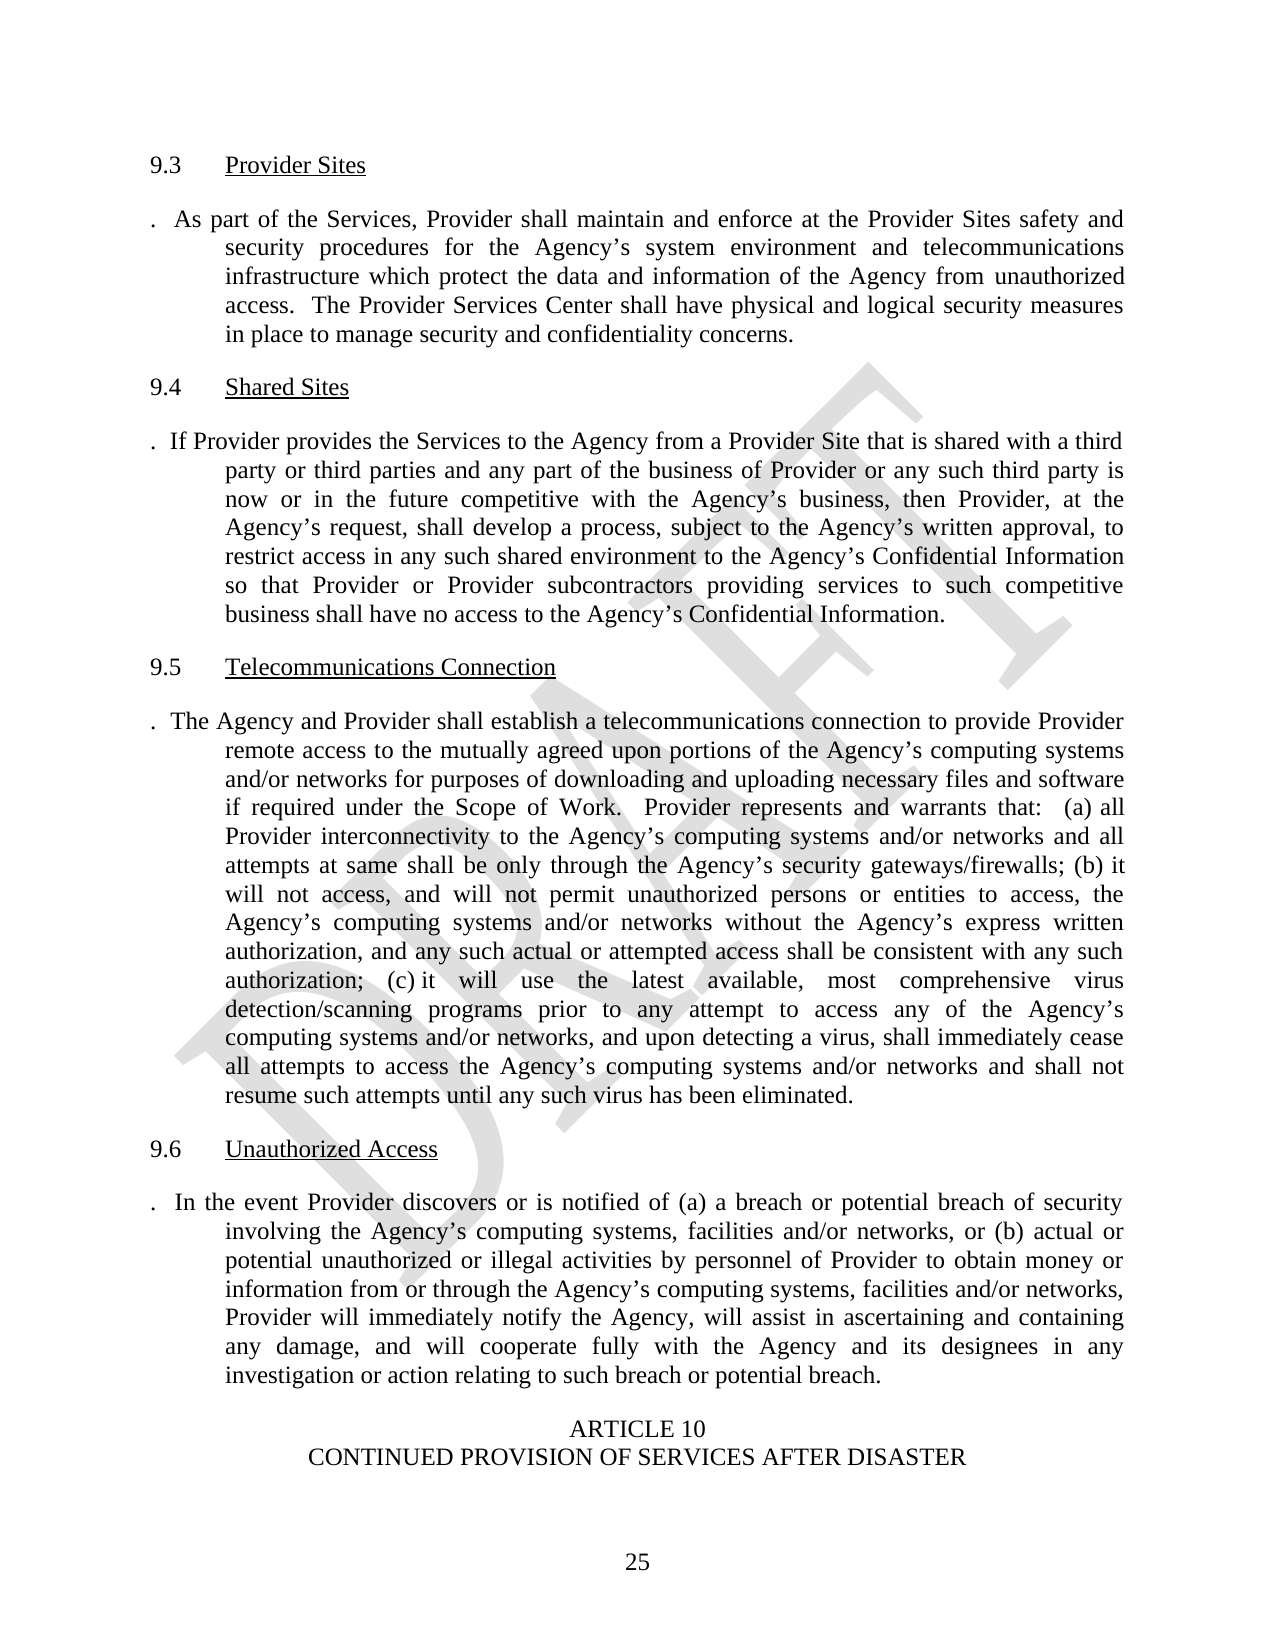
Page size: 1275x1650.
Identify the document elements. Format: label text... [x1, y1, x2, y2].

subtitle . As part of the Services, Provider shall maintain and enforce at the Provider Sites safety and security procedures for the Agency’s system environment and telecommunications infrastructure which protect the data and information of the Agency from unauthorized access. The Provider Services Center shall have physical and logical security measures in place to manage security and confidentiality concerns. [150, 204, 1125, 347]
subtitle . The Agency and Provider shall establish a telecommunications connection to provide Provider remote access to the mutually agreed upon portions of the Agency’s computing systems and/or networks for purposes of downloading and uploading necessary files and software if required under the Scope of Work. Provider represents and warrants that: (a) all Provider interconnectivity to the Agency’s computing systems and/or networks and all attempts at same shall be only through the Agency’s security gateways/firewalls; (b) it will not access, and will not permit unauthorized persons or entities to access, the Agency’s computing systems and/or networks without the Agency’s express written authorization, and any such actual or attempted access shall be consistent with any such authorization; (c) it will use the latest available, most comprehensive virus detection/scanning programs prior to any attempt to access any of the Agency’s computing systems and/or networks, and upon detecting a virus, shall immediately cease all attempts to access the Agency’s computing systems and/or networks and shall not resume such attempts until any such virus has been eliminated. [150, 706, 1125, 1109]
subtitle . If Provider provides the Services to the Agency from a Provider Site that is shared with a third party or third parties and any part of the business of Provider or any such third party is now or in the future competitive with the Agency’s business, then Provider, at the Agency’s request, shall develop a process, subject to the Agency’s written approval, to restrict access in any such shared environment to the Agency’s Confidential Information so that Provider or Provider subcontractors providing services to such competitive business shall have no access to the Agency’s Confidential Information. [150, 426, 1125, 627]
subtitle . In the event Provider discovers or is notified of (a) a breach or potential breach of security involving the Agency’s computing systems, facilities and/or networks, or (b) actual or potential unauthorized or illegal activities by personnel of Provider to obtain money or information from or through the Agency’s computing systems, facilities and/or networks, Provider will immediately notify the Agency, will assist in ascertaining and containing any damage, and will cooperate fully with the Agency and its designees in any investigation or action relating to such breach or potential breach. [150, 1187, 1125, 1389]
subtitle CONTINUED PROVISION OF SERVICES AFTER DISASTER [150, 1414, 1125, 1471]
subtitle Provider Sites [150, 150, 1125, 179]
subtitle Shared Sites [150, 372, 1125, 401]
subtitle Telecommunications Connection [150, 652, 1125, 681]
subtitle Unauthorized Access [150, 1134, 1125, 1162]
